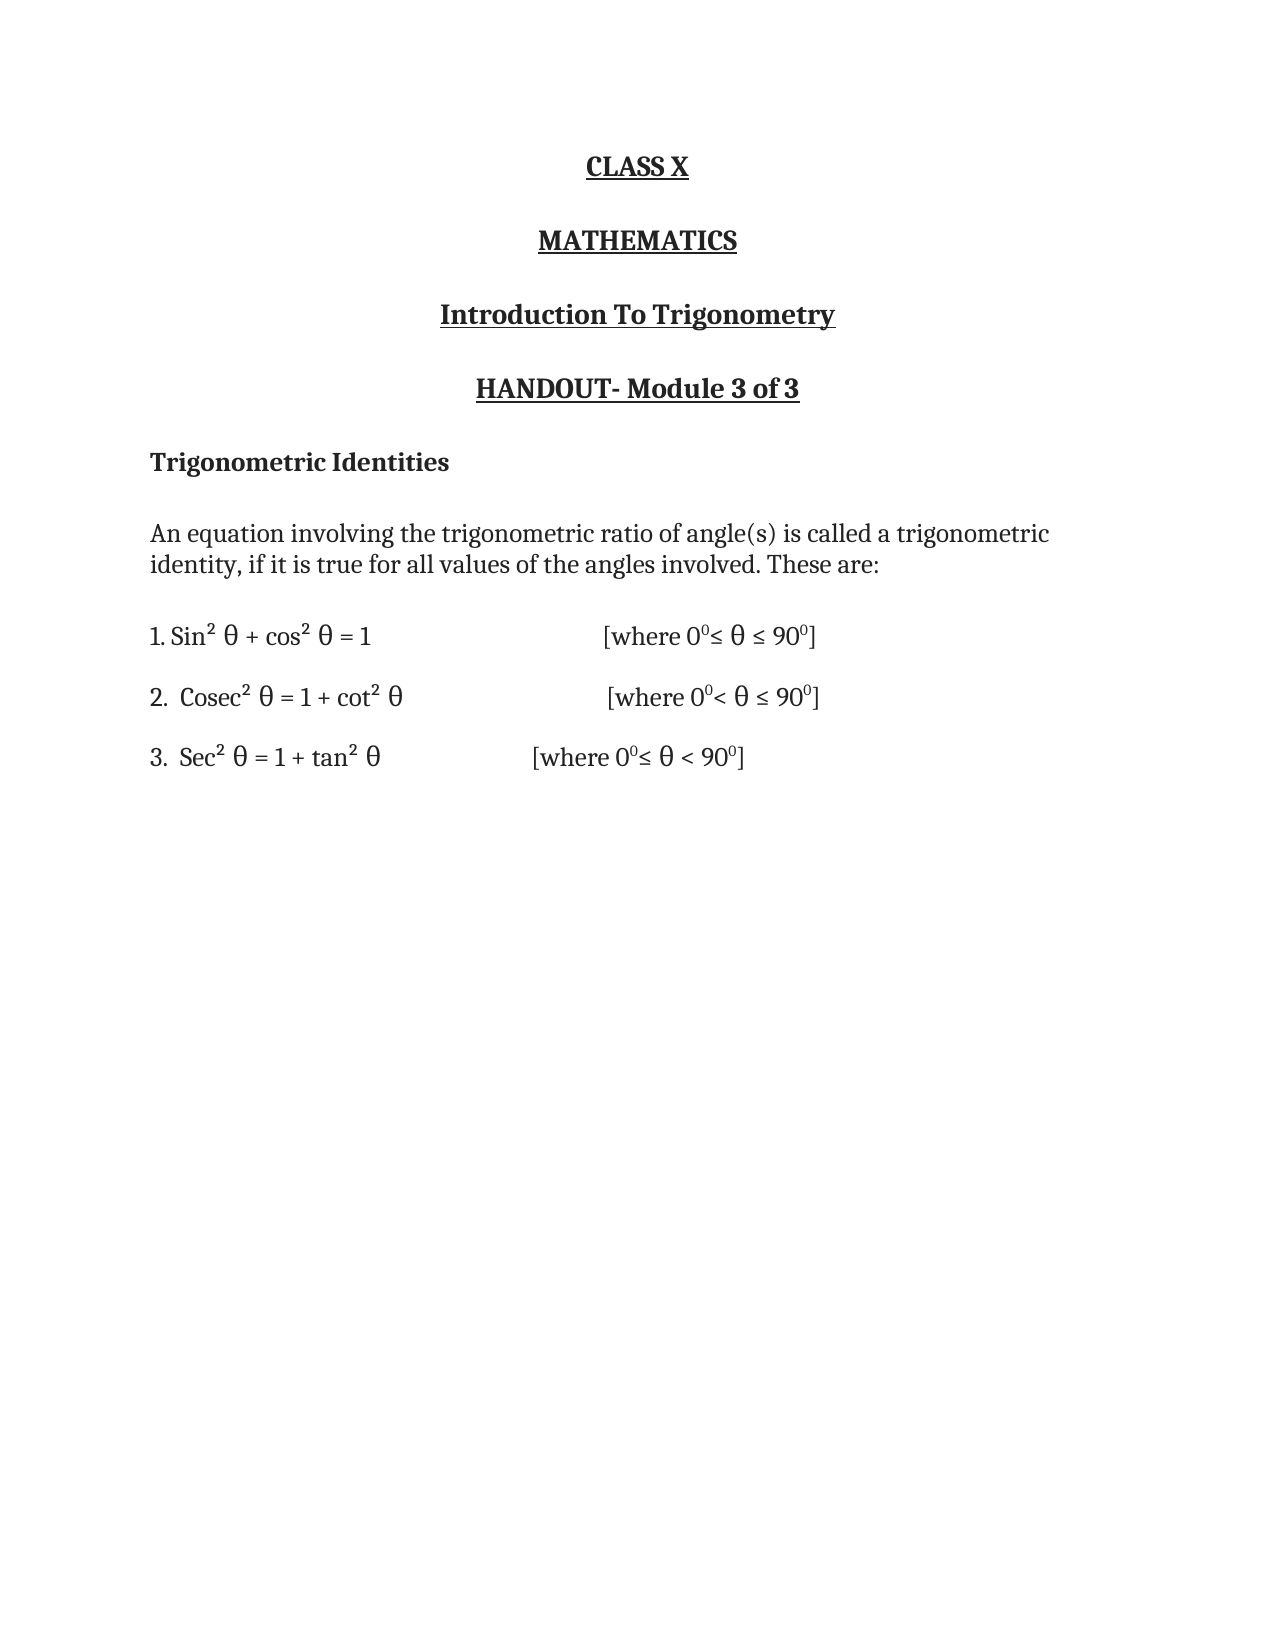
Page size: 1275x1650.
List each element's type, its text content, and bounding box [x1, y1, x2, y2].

text 2. Cosec² θ = 1 + cot² θ [where 00< θ ≤ 900] [150, 682, 1125, 713]
text 1. Sin² θ + cos² θ = 1 [where 00≤ θ ≤ 900] [150, 621, 1125, 652]
text CLASS X [150, 150, 1125, 183]
text MATHEMATICS [150, 224, 1125, 258]
text Trigonometric Identities [150, 447, 1125, 478]
text HANDOUT- Module 3 of 3 [150, 372, 1125, 406]
text 3. Sec² θ = 1 + tan² θ [where 00≤ θ < 900] [150, 742, 1125, 773]
text An equation involving the trigonometric ratio of angle(s) is called a trigonometric identity, if it is true for all values of the angles involved. These are: [150, 518, 1125, 581]
text Introduction To Trigonometry [150, 298, 1125, 332]
